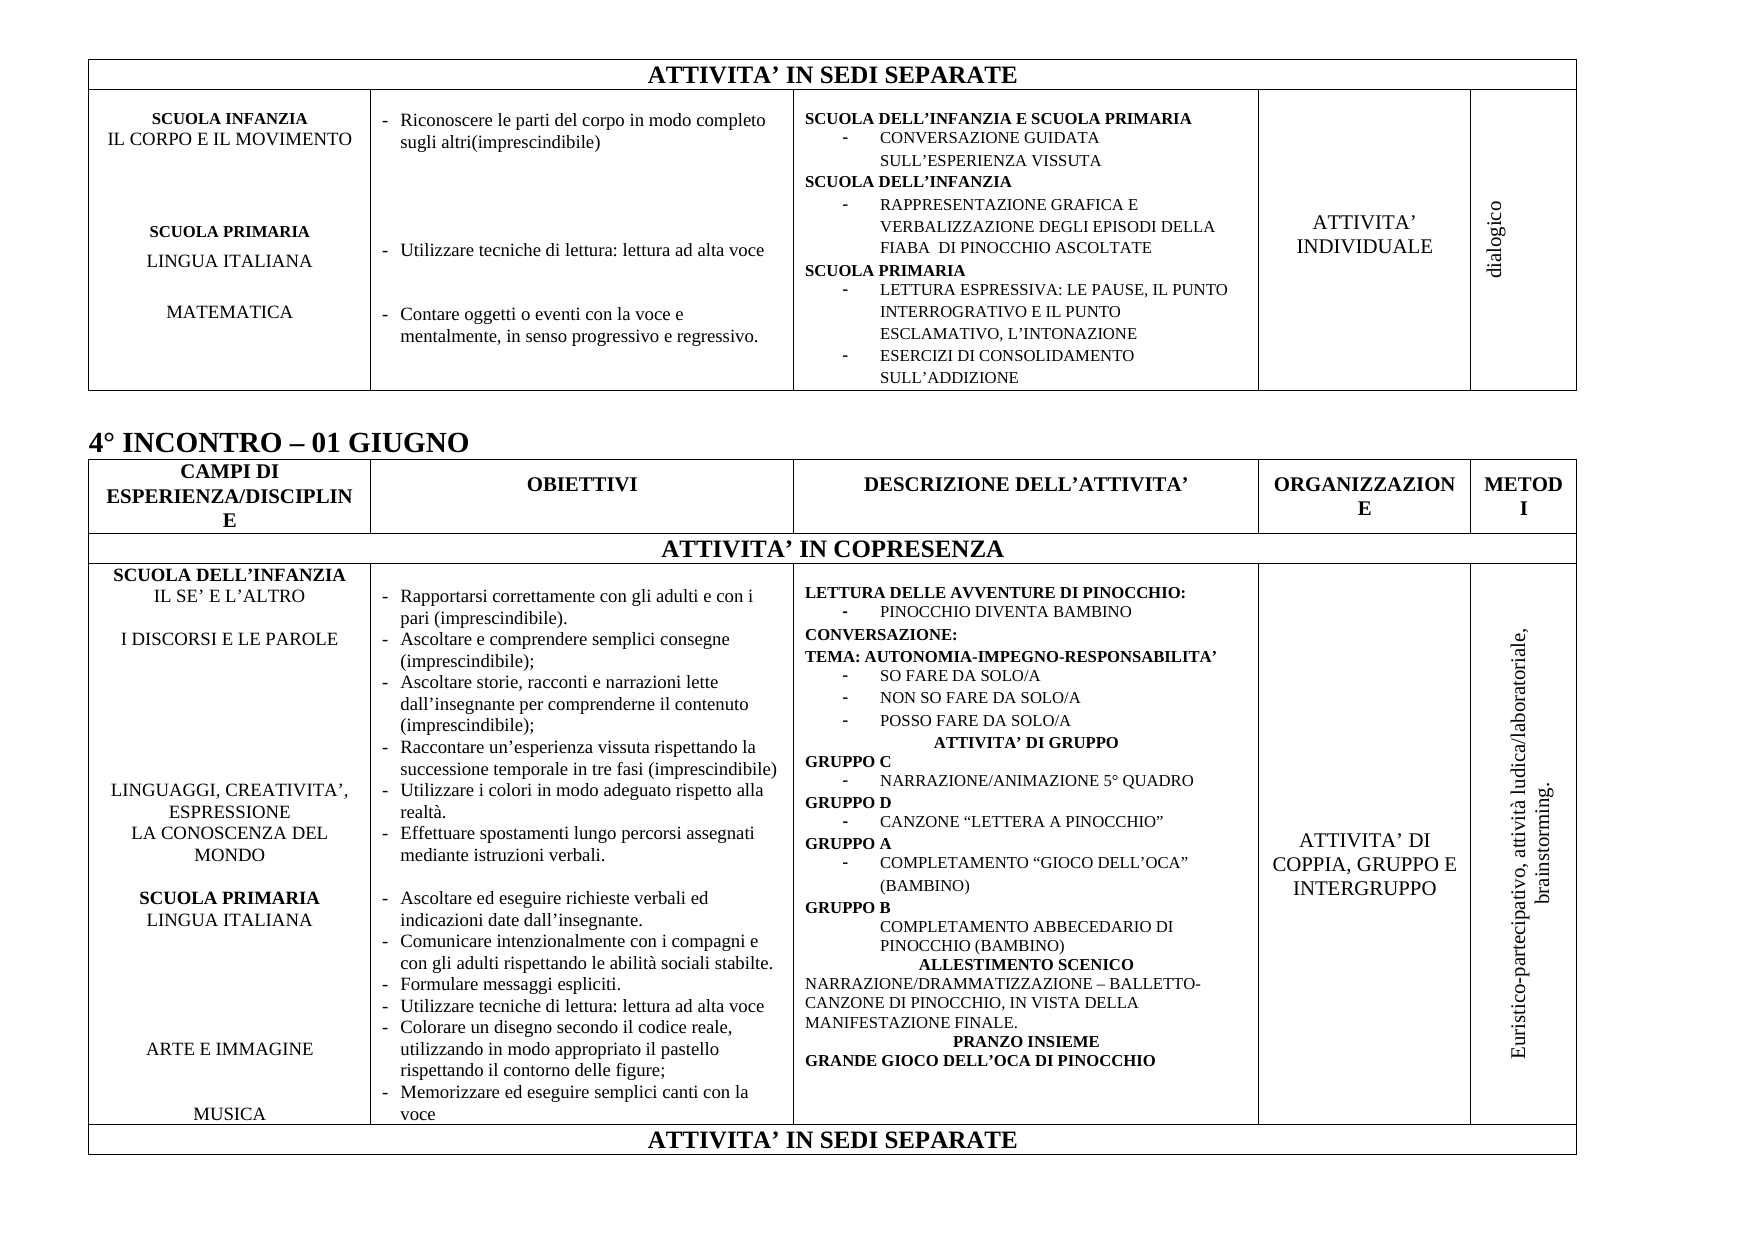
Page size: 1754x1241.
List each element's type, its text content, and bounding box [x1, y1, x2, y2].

table_cell SCUOLA INFANZIA IL CORPO E IL MOVIMENTO SCUOLA PRIMARIA LINGUA ITALIANA MATEMATICA [89, 90, 370, 390]
table_header DESCRIZIONE DELL’ATTIVITA’ [794, 460, 1258, 533]
table_cell Rapportarsi correttamente con gli adulti e con i pari (imprescindibile). Ascoltare e comprendere semplici consegne (imprescindibile); Ascoltare storie, racconti e narrazioni lette dall’insegnante per comprenderne il contenuto (imprescindibile); Raccontare un’esperienza vissuta rispettando la successione temporale in tre fasi (imprescindibile) Utilizzare i colori in modo adeguato rispetto alla realtà. Effettuare spostamenti lungo percorsi assegnati mediante istruzioni verbali. Ascoltare ed eseguire richieste verbali ed indicazioni date dall’insegnante. Comunicare intenzionalmente con i compagni e con gli adulti rispettando le abilità sociali stabilte. Formulare messaggi espliciti. Utilizzare tecniche di lettura: lettura ad alta voce Colorare un disegno secondo il codice reale, utilizzando in modo appropriato il pastello rispettando il contorno delle figure; Memorizzare ed eseguire semplici canti con la voce [371, 564, 793, 1124]
table_cell ATTIVITA’ INDIVIDUALE [1259, 90, 1470, 390]
table_cell dialogico [1471, 90, 1576, 390]
table_cell Riconoscere le parti del corpo in modo completo sugli altri(imprescindibile) Utilizzare tecniche di lettura: lettura ad alta voce Contare oggetti o eventi con la voce e mentalmente, in senso progressivo e regressivo. [371, 90, 793, 390]
table_cell ATTIVITA’ IN COPRESENZA [89, 534, 1576, 562]
table_header CAMPI DI ESPERIENZA/DISCIPLINE [89, 460, 370, 533]
text 4° INCONTRO – 01 GIUGNO [88, 425, 1636, 458]
table_cell Euristico-partecipativo, attività ludica/laboratoriale, brainstorming. [1471, 564, 1576, 1124]
table_cell SCUOLA DELL’INFANZIA IL SE’ E L’ALTRO I DISCORSI E LE PAROLE LINGUAGGI, CREATIVITA’, ESPRESSIONE LA CONOSCENZA DEL MONDO SCUOLA PRIMARIA LINGUA ITALIANA ARTE E IMMAGINE MUSICA [89, 564, 370, 1124]
table_header OBIETTIVI [371, 460, 793, 533]
table_cell SCUOLA DELL’INFANZIA E SCUOLA PRIMARIA CONVERSAZIONE GUIDATA SULL’ESPERIENZA VISSUTA SCUOLA DELL’INFANZIA RAPPRESENTAZIONE GRAFICA E VERBALIZZAZIONE DEGLI EPISODI DELLA FIABA DI PINOCCHIO ASCOLTATE SCUOLA PRIMARIA LETTURA ESPRESSIVA: LE PAUSE, IL PUNTO INTERROGRATIVO E IL PUNTO ESCLAMATIVO, L’INTONAZIONE ESERCIZI DI CONSOLIDAMENTO SULL’ADDIZIONE [794, 90, 1258, 390]
table_header METODI [1471, 460, 1576, 533]
table_cell ATTIVITA’ IN SEDI SEPARATE [89, 1125, 1576, 1154]
table_header ORGANIZZAZIONE [1259, 460, 1470, 533]
table_cell ATTIVITA’ IN SEDI SEPARATE [89, 60, 1576, 89]
table_cell ATTIVITA’ DI COPPIA, GRUPPO E INTERGRUPPO [1259, 564, 1470, 1124]
table_cell LETTURA DELLE AVVENTURE DI PINOCCHIO: PINOCCHIO DIVENTA BAMBINO CONVERSAZIONE: TEMA: AUTONOMIA-IMPEGNO-RESPONSABILITA’ SO FARE DA SOLO/A NON SO FARE DA SOLO/A POSSO FARE DA SOLO/A ATTIVITA’ DI GRUPPO GRUPPO C NARRAZIONE/ANIMAZIONE 5° QUADRO GRUPPO D CANZONE “LETTERA A PINOCCHIO” GRUPPO A COMPLETAMENTO “GIOCO DELL’OCA” (BAMBINO) GRUPPO B COMPLETAMENTO ABBECEDARIO DI PINOCCHIO (BAMBINO) ALLESTIMENTO SCENICO NARRAZIONE/DRAMMATIZZAZIONE – BALLETTO- CANZONE DI PINOCCHIO, IN VISTA DELLA MANIFESTAZIONE FINALE. PRANZO INSIEME GRANDE GIOCO DELL’OCA DI PINOCCHIO [794, 564, 1258, 1124]
